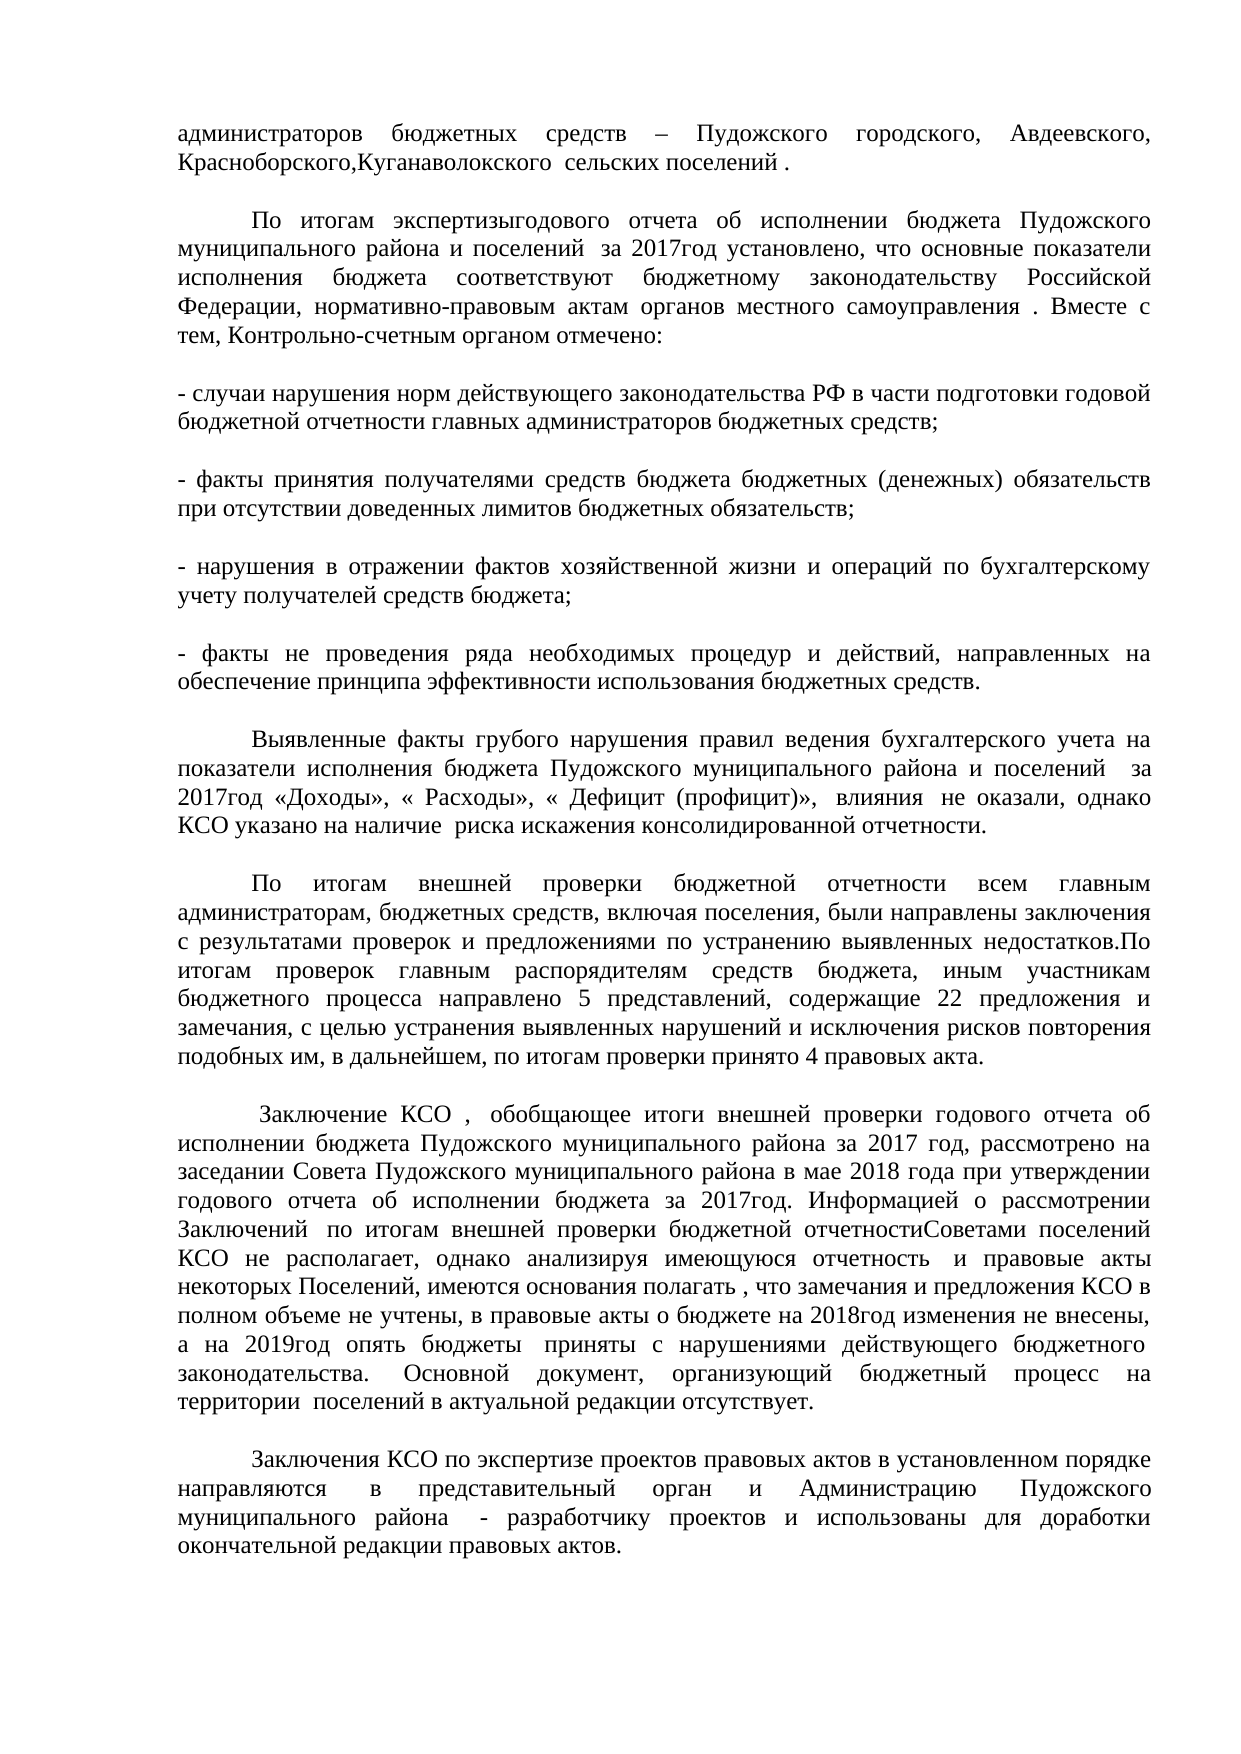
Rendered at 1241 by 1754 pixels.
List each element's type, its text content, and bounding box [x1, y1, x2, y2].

text Заключение КСО , обобщающее итоги внешней проверки годового отчета об исполнении бюджета Пудожского муниципального района за 2017 год, рассмотрено на заседании Совета Пудожского муниципального района в мае 2018 года при утверждении годового отчета об исполнении бюджета за 2017год. Информацией о рассмотрении Заключений по итогам внешней проверки бюджетной отчетностиСоветами поселений КСО не располагает, однако анализируя имеющуюся отчетность и правовые акты некоторых Поселений, имеются основания полагать , что замечания и предложения КСО в полном объеме не учтены, в правовые акты о бюджете на 2018год изменения не внесены, а на 2019год опять бюджеты приняты с нарушениями действующего бюджетного законодательства. Основной документ, организующий бюджетный процесс на территории поселений в актуальной редакции отсутствует. [177, 1099, 1152, 1415]
text - факты принятия получателями средств бюджета бюджетных (денежных) обязательств при отсутствии доведенных лимитов бюджетных обязательств; [177, 464, 1152, 522]
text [177, 118, 1152, 176]
text По итогам экспертизыгодового отчета об исполнении бюджета Пудожского муниципального района и поселений за 2017год установлено, что основные показатели исполнения бюджета соответствуют бюджетному законодательству Российской Федерации, нормативно-правовым актам органов местного самоуправления . Вместе с тем, Контрольно-счетным органом отмечено: [177, 205, 1152, 348]
text Заключения КСО по экспертизе проектов правовых актов в установленном порядке направляются в представительный орган и Администрацию Пудожского муниципального района - разработчику проектов и использованы для доработки окончательной редакции правовых актов. [177, 1444, 1152, 1559]
text - факты не проведения ряда необходимых процедур и действий, направленных на обеспечение принципа эффективности использования бюджетных средств. [177, 638, 1152, 695]
text - нарушения в отражении фактов хозяйственной жизни и операций по бухгалтерскому учету получателей средств бюджета; [177, 551, 1152, 608]
text По итогам внешней проверки бюджетной отчетности всем главным администраторам, бюджетных средств, включая поселения, были направлены заключения с результатами проверок и предложениями по устранению выявленных недостатков.По итогам проверок главным распорядителям средств бюджета, иным участникам бюджетного процесса направлено 5 представлений, содержащие 22 предложения и замечания, с целью устранения выявленных нарушений и исключения рисков повторения подобных им, в дальнейшем, по итогам проверки принято 4 правовых акта. [177, 868, 1152, 1070]
text - случаи нарушения норм действующего законодательства РФ в части подготовки годовой бюджетной отчетности главных администраторов бюджетных средств; [177, 378, 1152, 435]
text Выявленные факты грубого нарушения правил ведения бухгалтерского учета на показатели исполнения бюджета Пудожского муниципального района и поселений за 2017год «Доходы», « Расходы», « Дефицит (профицит)», влияния не оказали, однако КСО указано на наличие риска искажения консолидированной отчетности. [177, 724, 1152, 839]
